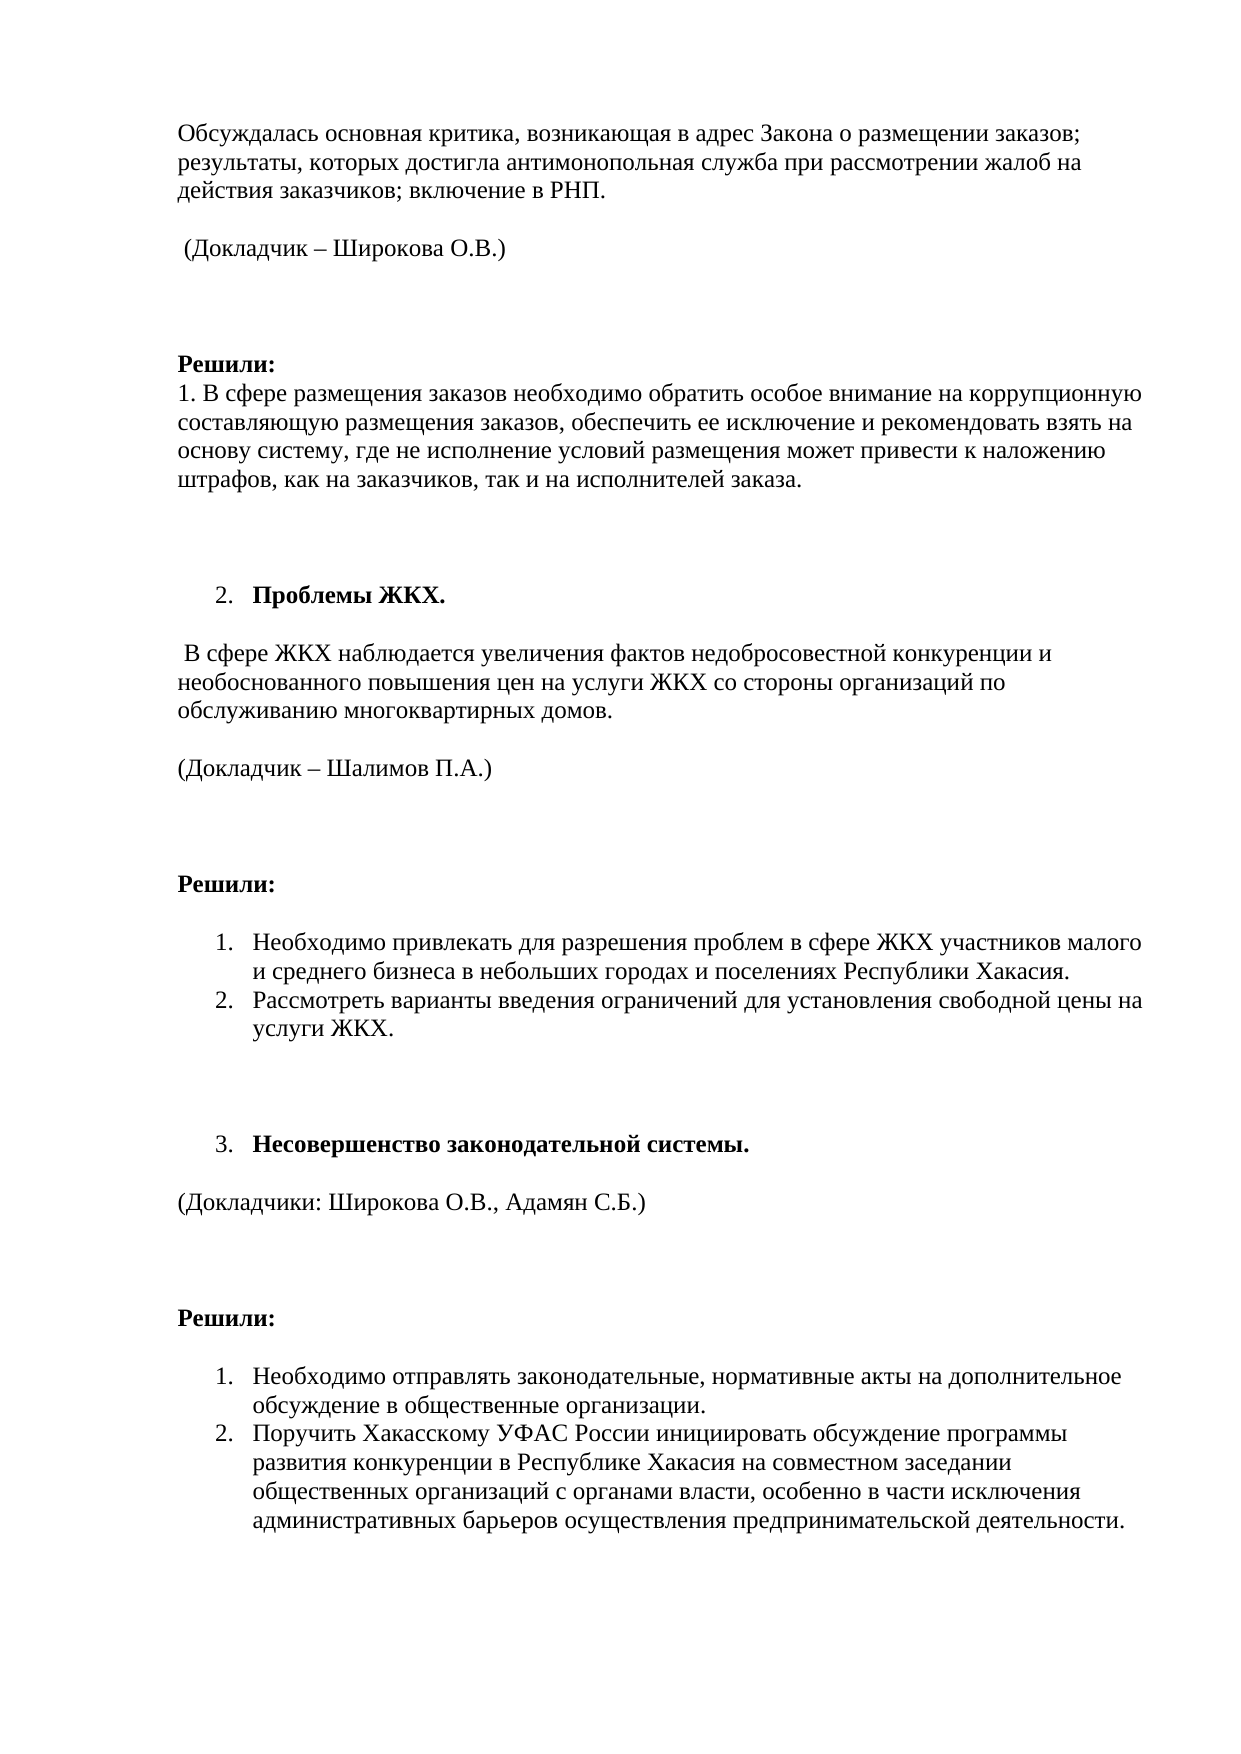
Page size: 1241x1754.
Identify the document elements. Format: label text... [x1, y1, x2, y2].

text (Докладчики: Широкова О.В., Адамян С.Б.) [177, 1187, 1152, 1216]
list Несовершенство законодательной системы. [215, 1129, 1152, 1158]
text Решили: [177, 869, 1152, 898]
text (Докладчик – Шалимов П.А.) [177, 753, 1152, 782]
list Поручить Хакасскому УФАС России инициировать обсуждение программы развития конкуренции в Республике Хакасия на совместном заседании общественных организаций с органами власти, особенно в части исключения административных барьеров осуществления предпринимательской деятельности. [215, 1418, 1152, 1533]
text Решили: [177, 1303, 1152, 1332]
text (Докладчик – Широкова О.В.) [177, 233, 1152, 262]
text Решили: 1. В сфере размещения заказов необходимо обратить особое внимание на коррупционную составляющую размещения заказов, обеспечить ее исключение и рекомендовать взять на основу систему, где не исполнение условий размещения может привести к наложению штрафов, как на заказчиков, так и на исполнителей заказа. [177, 349, 1152, 493]
list Проблемы ЖКХ. [215, 580, 1152, 609]
text В сфере ЖКХ наблюдается увеличения фактов недобросовестной конкуренции и необоснованного повышения цен на услуги ЖКХ со стороны организаций по обслуживанию многоквартирных домов. [177, 638, 1152, 724]
list Необходимо отправлять законодательные, нормативные акты на дополнительное обсуждение в общественные организации. [215, 1361, 1152, 1418]
text Обсуждалась основная критика, возникающая в адрес Закона о размещении заказов; результаты, которых достигла антимонопольная служба при рассмотрении жалоб на действия заказчиков; включение в РНП. [177, 118, 1152, 204]
list Необходимо привлекать для разрешения проблем в сфере ЖКХ участников малого и среднего бизнеса в небольших городах и поселениях Республики Хакасия. [215, 927, 1152, 985]
list Рассмотреть варианты введения ограничений для установления свободной цены на услуги ЖКХ. [215, 985, 1152, 1042]
